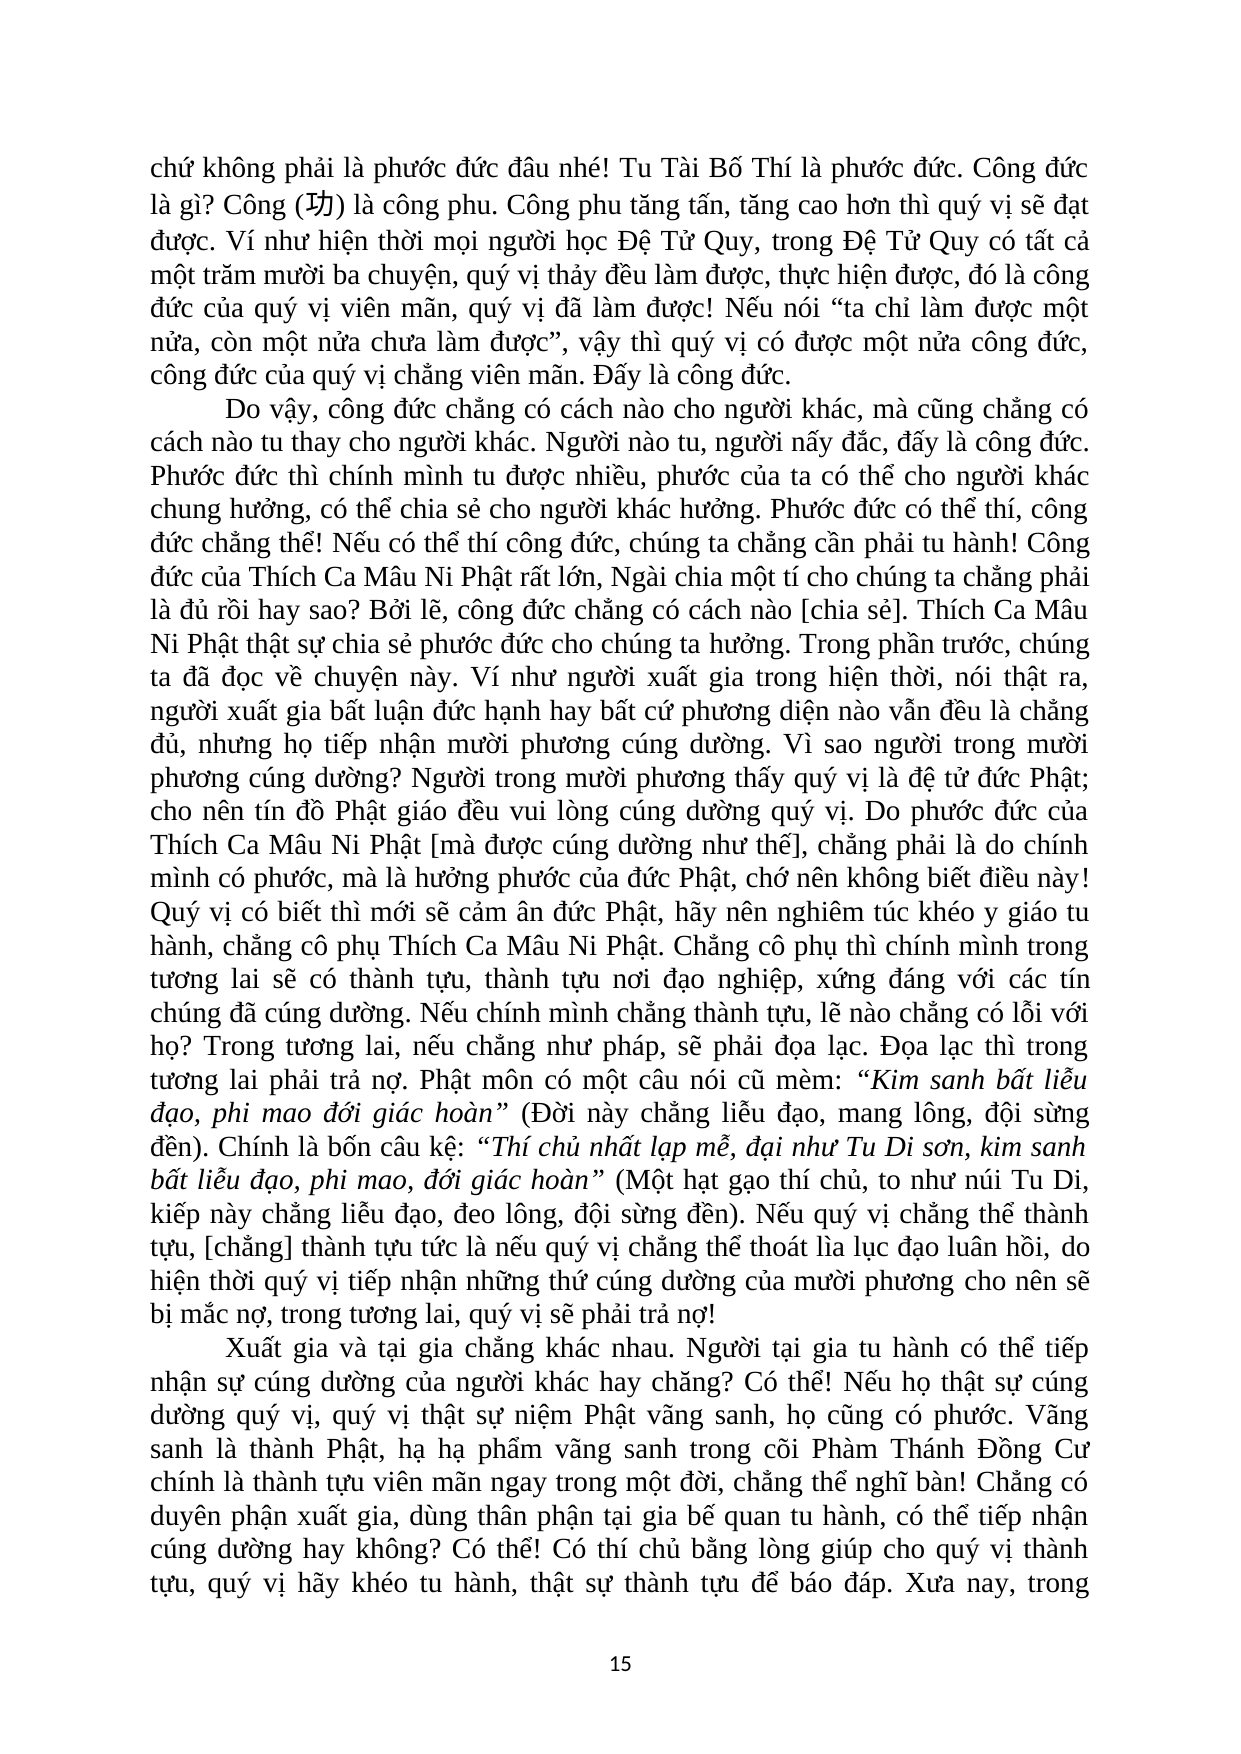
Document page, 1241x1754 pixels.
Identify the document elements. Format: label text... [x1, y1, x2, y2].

text Do vậy, công đức chẳng có cách nào cho người khác, mà cũng chẳng có cách nào tu thay cho người khác. Người nào tu, người nấy đắc, đấy là công đức. Phước đức thì chính mình tu được nhiều, phước của ta có thể cho người khác chung hưởng, có thể chia sẻ cho người khác hưởng. Phước đức có thể thí, công đức chẳng thể! Nếu có thể thí công đức, chúng ta chẳng cần phải tu hành! Công đức của Thích Ca Mâu Ni Phật rất lớn, Ngài chia một tí cho chúng ta chẳng phải là đủ rồi hay sao? Bởi lẽ, công đức chẳng có cách nào [chia sẻ]. Thích Ca Mâu Ni Phật thật sự chia sẻ phước đức cho chúng ta hưởng. Trong phần trước, chúng ta đã đọc về chuyện này. Ví như người xuất gia trong hiện thời, nói thật ra, người xuất gia bất luận đức hạnh hay bất cứ phương diện nào vẫn đều là chẳng đủ, nhưng họ tiếp nhận mười phương cúng dường. Vì sao người trong mười phương cúng dường? Người trong mười phương thấy quý vị là đệ tử đức Phật; cho nên tín đồ Phật giáo đều vui lòng cúng dường quý vị. Do phước đức của Thích Ca Mâu Ni Phật [mà được cúng dường như thế], chẳng phải là do chính mình có phước, mà là hưởng phước của đức Phật, chớ nên không biết điều này! Quý vị có biết thì mới sẽ cảm ân đức Phật, hãy nên nghiêm túc khéo y giáo tu hành, chẳng cô phụ Thích Ca Mâu Ni Phật. Chẳng cô phụ thì chính mình trong tương lai sẽ có thành tựu, thành tựu nơi đạo nghiệp, xứng đáng với các tín chúng đã cúng dường. Nếu chính mình chẳng thành tựu, lẽ nào chẳng có lỗi với họ? Trong tương lai, nếu chẳng như pháp, sẽ phải đọa lạc. Đọa lạc thì trong tương lai phải trả nợ. Phật môn có một câu nói cũ mèm: “Kim sanh bất liễu đạo, phi mao đới giác hoàn” (Đời này chẳng liễu đạo, mang lông, đội sừng đền). Chính là bốn câu kệ: “Thí chủ nhất lạp mễ, đại như Tu Di sơn, kim sanh bất liễu đạo, phi mao, đới giác hoàn” (Một hạt gạo thí chủ, to như núi Tu Di, kiếp này chẳng liễu đạo, đeo lông, đội sừng đền). Nếu quý vị chẳng thể thành tựu, [chẳng] thành tựu tức là nếu quý vị chẳng thể thoát lìa lục đạo luân hồi, do hiện thời quý vị tiếp nhận những thứ cúng dường của mười phương cho nên sẽ bị mắc nợ, trong tương lai, quý vị sẽ phải trả nợ! [150, 391, 1090, 1330]
text Thật vậy, Ngũ Tổ đã vì Ngài nói bốn câu kệ, Ngài khai ngộ! Chuyện này chứng tỏ Pháp Bố Thí, Pháp Cúng Dường vượt trỗi Tài Bố Thí, Tài Cúng Dường chẳng thể sánh bằng, không thể sánh bằng được! Vì thế, chúng ta cũng biết, học Phật là tích lũy công đức. Phải chú ý điều này, công đức! Công đức chứ không phải là phước đức đâu nhé! Tu Tài Bố Thí là phước đức. Công đức là gì? Công (功) là công phu. Công phu tăng tấn, tăng cao hơn thì quý vị sẽ đạt được. Ví như hiện thời mọi người học Đệ Tử Quy, trong Đệ Tử Quy có tất cả một trăm mười ba chuyện, quý vị thảy đều làm được, thực hiện được, đó là công đức của quý vị viên mãn, quý vị đã làm được! Nếu nói “ta chỉ làm được một nửa, còn một nửa chưa làm được”, vậy thì quý vị có được một nửa công đức, công đức của quý vị chẳng viên mãn. Đấy là công đức. [150, 150, 1090, 391]
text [150, 1330, 1090, 1598]
